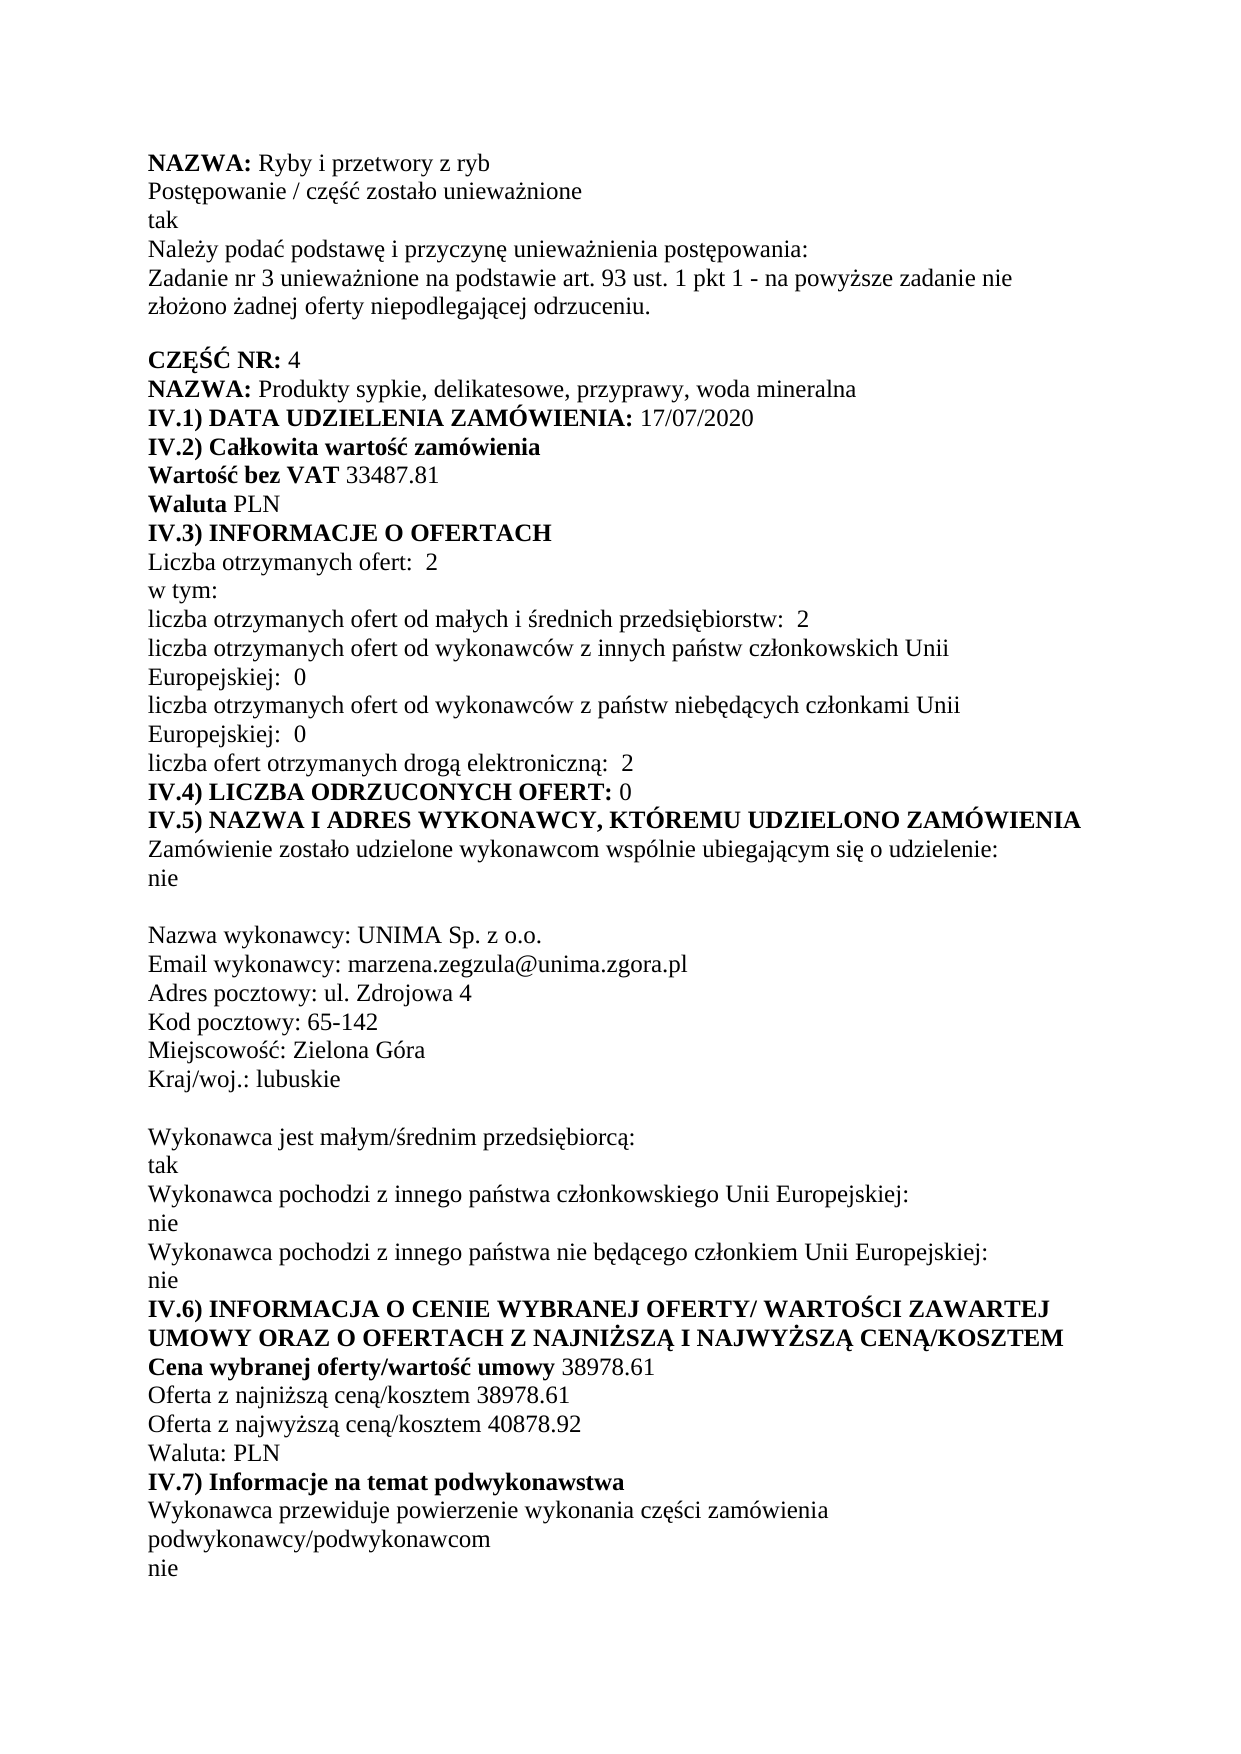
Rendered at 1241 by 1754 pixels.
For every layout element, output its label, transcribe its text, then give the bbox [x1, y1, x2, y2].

table_header CZĘŚĆ NR: 4 NAZWA: Produkty sypkie, delikatesowe, przyprawy, woda mineralna [148, 346, 1093, 403]
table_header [148, 148, 1093, 176]
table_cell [148, 403, 1093, 1582]
table_cell Postępowanie / część zostało unieważnione tak Należy podać podstawę i przyczynę unieważnienia postępowania: Zadanie nr 3 unieważnione na podstawie art. 93 ust. 1 pkt 1 - na powyższe zadanie nie złożono żadnej oferty niepodlegającej odrzuceniu. [148, 176, 1093, 320]
